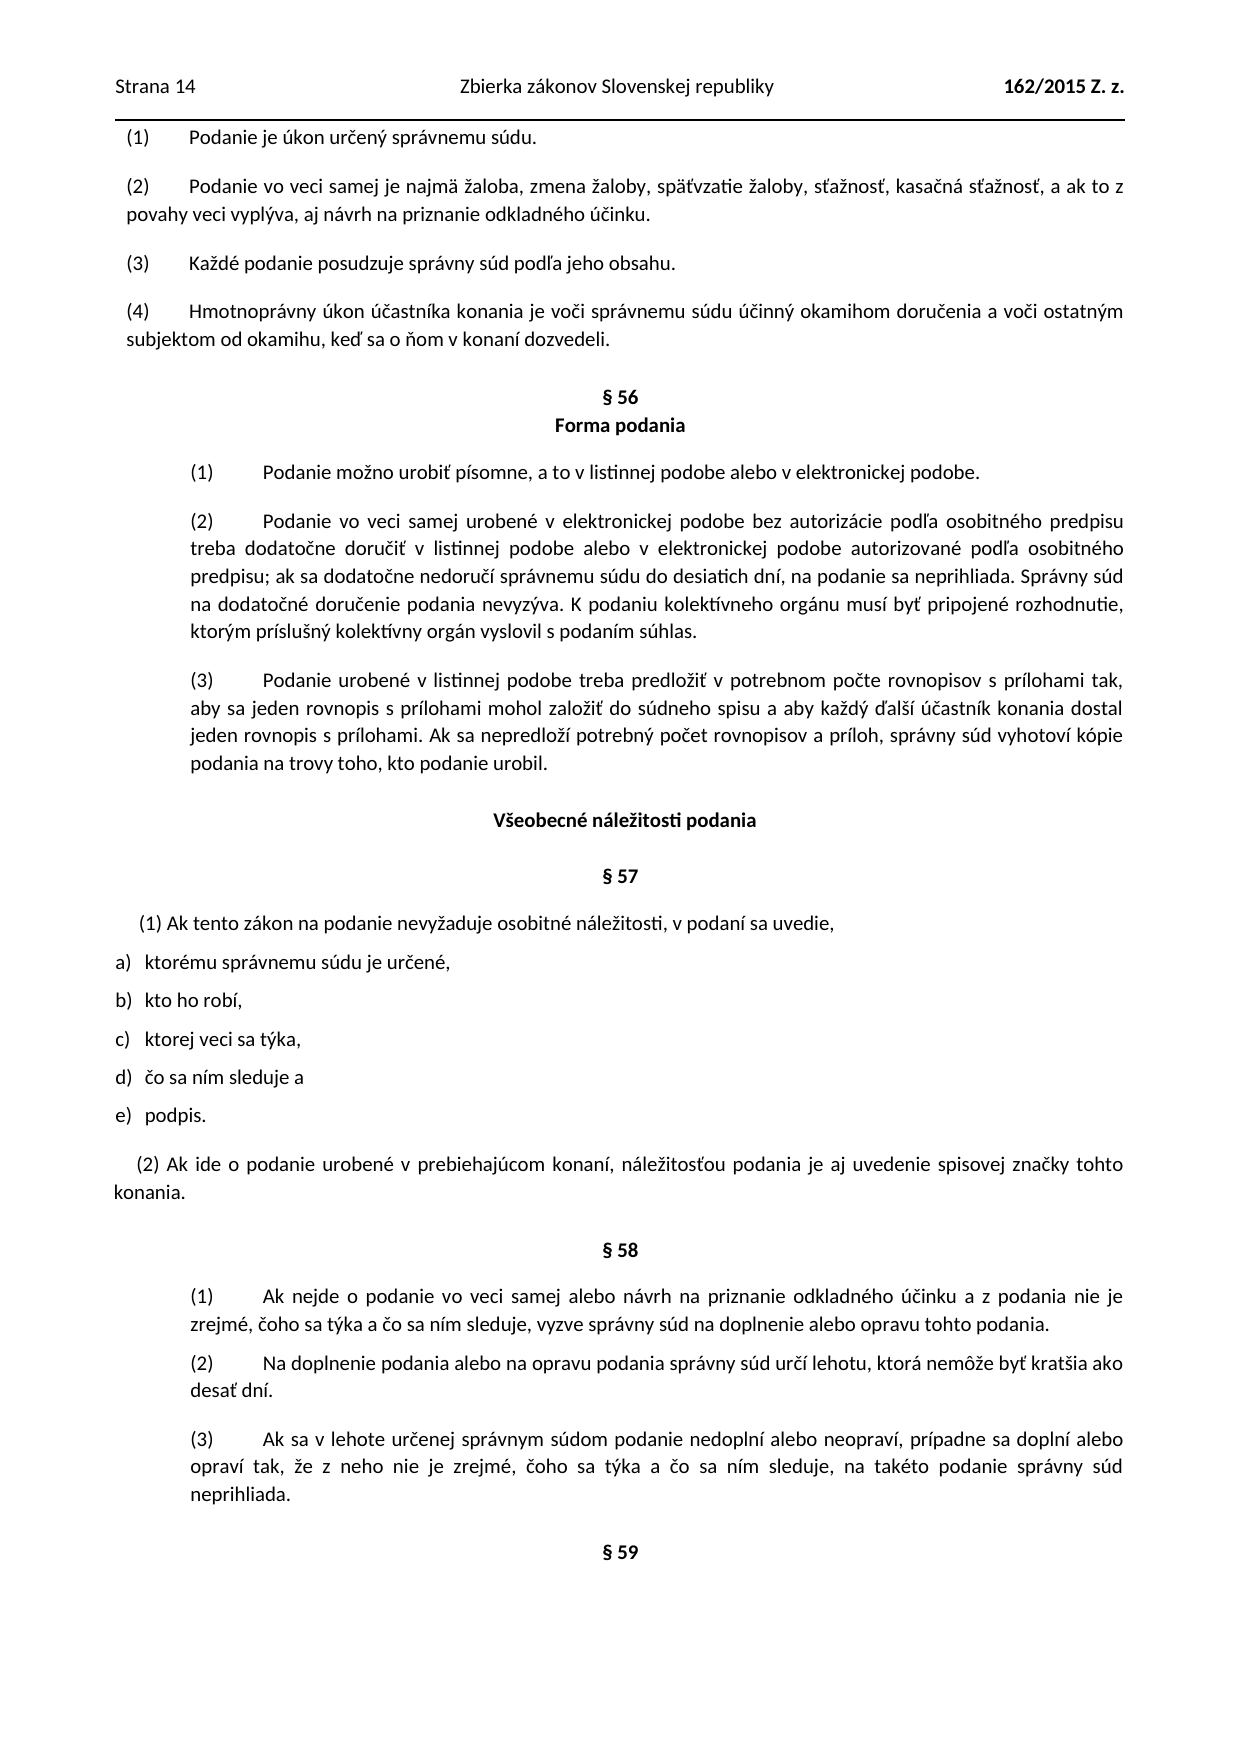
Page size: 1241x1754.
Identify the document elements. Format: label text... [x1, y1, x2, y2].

list Podanie možno urobiť písomne, a to v listinnej podobe alebo v elektronickej podobe. [190, 459, 1125, 484]
list Podanie urobené v listinnej podobe treba predložiť v potrebnom počte rovnopisov s prílohami tak, aby sa jeden rovnopis s prílohami mohol založiť do súdneho spisu a aby každý ďalší účastník konania dostal jeden rovnopis s prílohami. Ak sa nepredloží potrebný počet rovnopisov a príloh, správny súd vyhotoví kópie podania na trovy toho, kto podanie urobil. [190, 667, 1125, 775]
list Hmotnoprávny úkon účastníka konania je voči správnemu súdu účinný okamihom doručenia a voči ostatným subjektom od okamihu, keď sa o ňom v konaní dozvedeli. [126, 299, 1125, 352]
list Ak nejde o podanie vo veci samej alebo návrh na priznanie odkladného účinku a z podania nie je zrejmé, čoho sa týka a čo sa ním sleduje, vyzve správny súd na doplnenie alebo opravu tohto podania. [190, 1284, 1125, 1337]
list podpis. [115, 1103, 1125, 1128]
text (1) Ak tento zákon na podanie nevyžaduje osobitné náležitosti, v podaní sa uvedie, [139, 910, 1125, 936]
text § 57 [124, 864, 1116, 889]
list Na doplnenie podania alebo na opravu podania správny súd určí lehotu, ktorá nemôže byť kratšia ako desať dní. [190, 1350, 1125, 1403]
text Všeobecné náležitosti podania [124, 808, 1125, 833]
list čo sa ním sleduje a [115, 1064, 1125, 1089]
text § 58 [124, 1237, 1116, 1262]
list kto ho robí, [115, 987, 1125, 1013]
text (2) Ak ide o podanie urobené v prebiehajúcom konaní, náležitosťou podania je aj uvedenie spisovej značky tohto konania. [113, 1151, 1125, 1204]
list Ak sa v lehote určenej správnym súdom podanie nedoplní alebo neopraví, prípadne sa doplní alebo opraví tak, že z neho nie je zrejmé, čoho sa týka a čo sa ním sleduje, na takéto podanie správny súd neprihliada. [190, 1426, 1125, 1507]
list Každé podanie posudzuje správny súd podľa jeho obsahu. [126, 250, 1125, 275]
list Podanie vo veci samej urobené v elektronickej podobe bez autorizácie podľa osobitného predpisu treba dodatočne doručiť v listinnej podobe alebo v elektronickej podobe autorizované podľa osobitného predpisu; ak sa dodatočne nedoručí správnemu súdu do desiatich dní, na podanie sa neprihliada. Správny súd na dodatočné doručenie podania nevyzýva. K podaniu kolektívneho orgánu musí byť pripojené rozhodnutie, ktorým príslušný kolektívny orgán vyslovil s podaním súhlas. [190, 508, 1125, 644]
list Podanie je úkon určený správnemu súdu. [126, 101, 1125, 150]
list Podanie vo veci samej je najmä žaloba, zmena žaloby, späťvzatie žaloby, sťažnosť, kasačná sťažnosť, a ak to z povahy veci vyplýva, aj návrh na priznanie odkladného účinku. [126, 173, 1125, 226]
text § 56 [124, 384, 1116, 409]
list ktorej veci sa týka, [115, 1026, 1125, 1051]
text § 59 [124, 1539, 1116, 1564]
text Forma podania [124, 412, 1116, 438]
list ktorému správnemu súdu je určené, [115, 949, 1125, 974]
